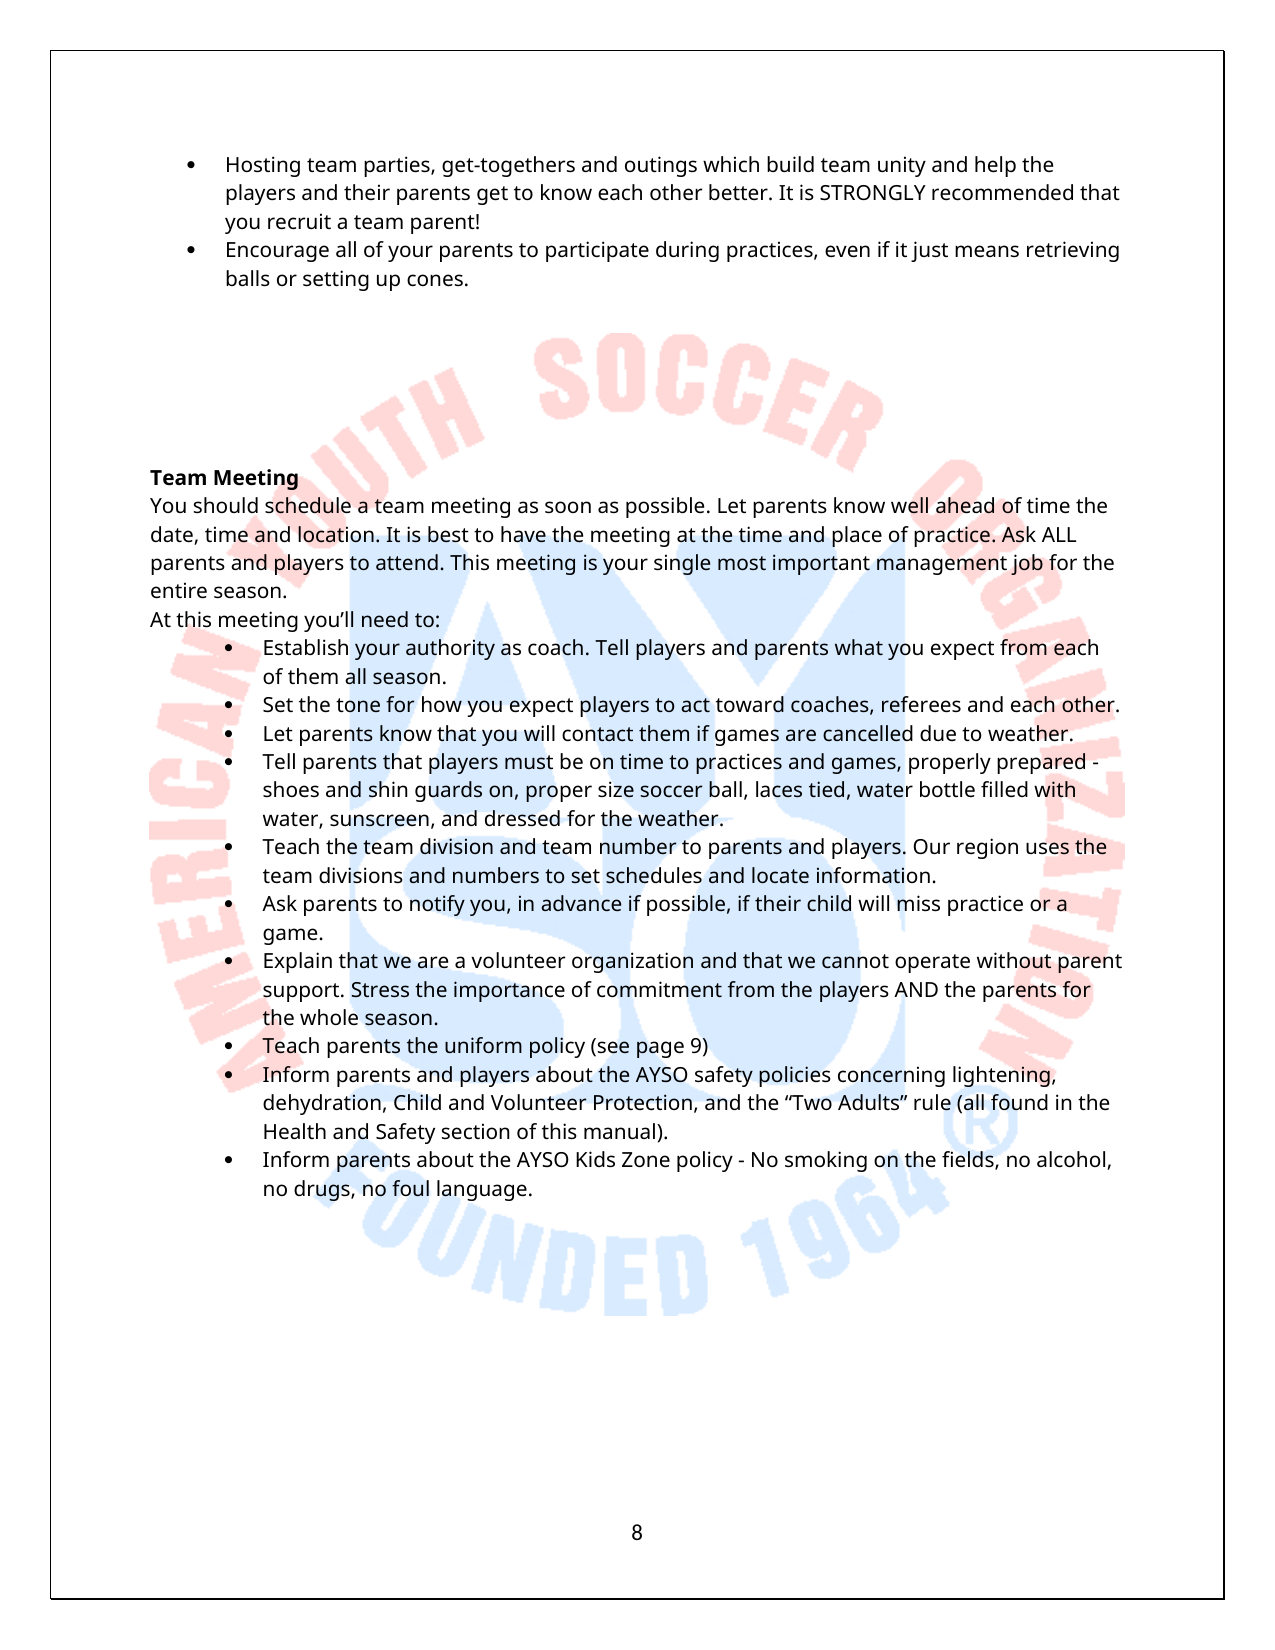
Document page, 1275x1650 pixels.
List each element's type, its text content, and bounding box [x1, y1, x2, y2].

list Teach parents the uniform policy (see page 9) [225, 1032, 1124, 1060]
list Inform parents about the AYSO Kids Zone policy - No smoking on the fields, no alcohol, no drugs, no foul language. [225, 1145, 1124, 1202]
list Ask parents to notify you, in advance if possible, if their child will miss practice or a game. [225, 889, 1124, 946]
list Establish your authority as coach. Tell players and parents what you expect from each of them all season. [225, 633, 1124, 690]
list Set the tone for how you expect players to act toward coaches, referees and each other. [225, 690, 1124, 719]
list Hosting team parties, get-togethers and outings which build team unity and help the players and their parents get to know each other better. It is STRONGLY recommended that you recruit a team parent! [187, 150, 1124, 235]
list Inform parents and players about the AYSO safety policies concerning lightening, dehydration, Child and Volunteer Protection, and the “Two Adults” rule (all found in the Health and Safety section of this manual). [225, 1060, 1124, 1145]
list Let parents know that you will contact them if games are cancelled due to weather. [225, 719, 1124, 747]
list Explain that we are a volunteer organization and that we cannot operate without parent support. Stress the importance of commitment from the players AND the parents for the whole season. [225, 946, 1124, 1032]
text At this meeting you’ll need to: [150, 605, 1124, 633]
text You should schedule a team meeting as soon as possible. Let parents know well ahead of time the date, time and location. It is best to have the meeting at the time and place of practice. Ask ALL parents and players to attend. This meeting is your single most important management job for the entire season. [150, 491, 1124, 605]
list Encourage all of your parents to participate during practices, even if it just means retrieving balls or setting up cones. [187, 235, 1124, 292]
list Teach the team division and team number to parents and players. Our region uses the team divisions and numbers to set schedules and locate information. [225, 832, 1124, 889]
text Team Meeting [150, 463, 1124, 491]
list Tell parents that players must be on time to practices and games, properly prepared - shoes and shin guards on, proper size soccer ball, laces tied, water bottle filled with water, sunscreen, and dressed for the weather. [225, 747, 1124, 832]
